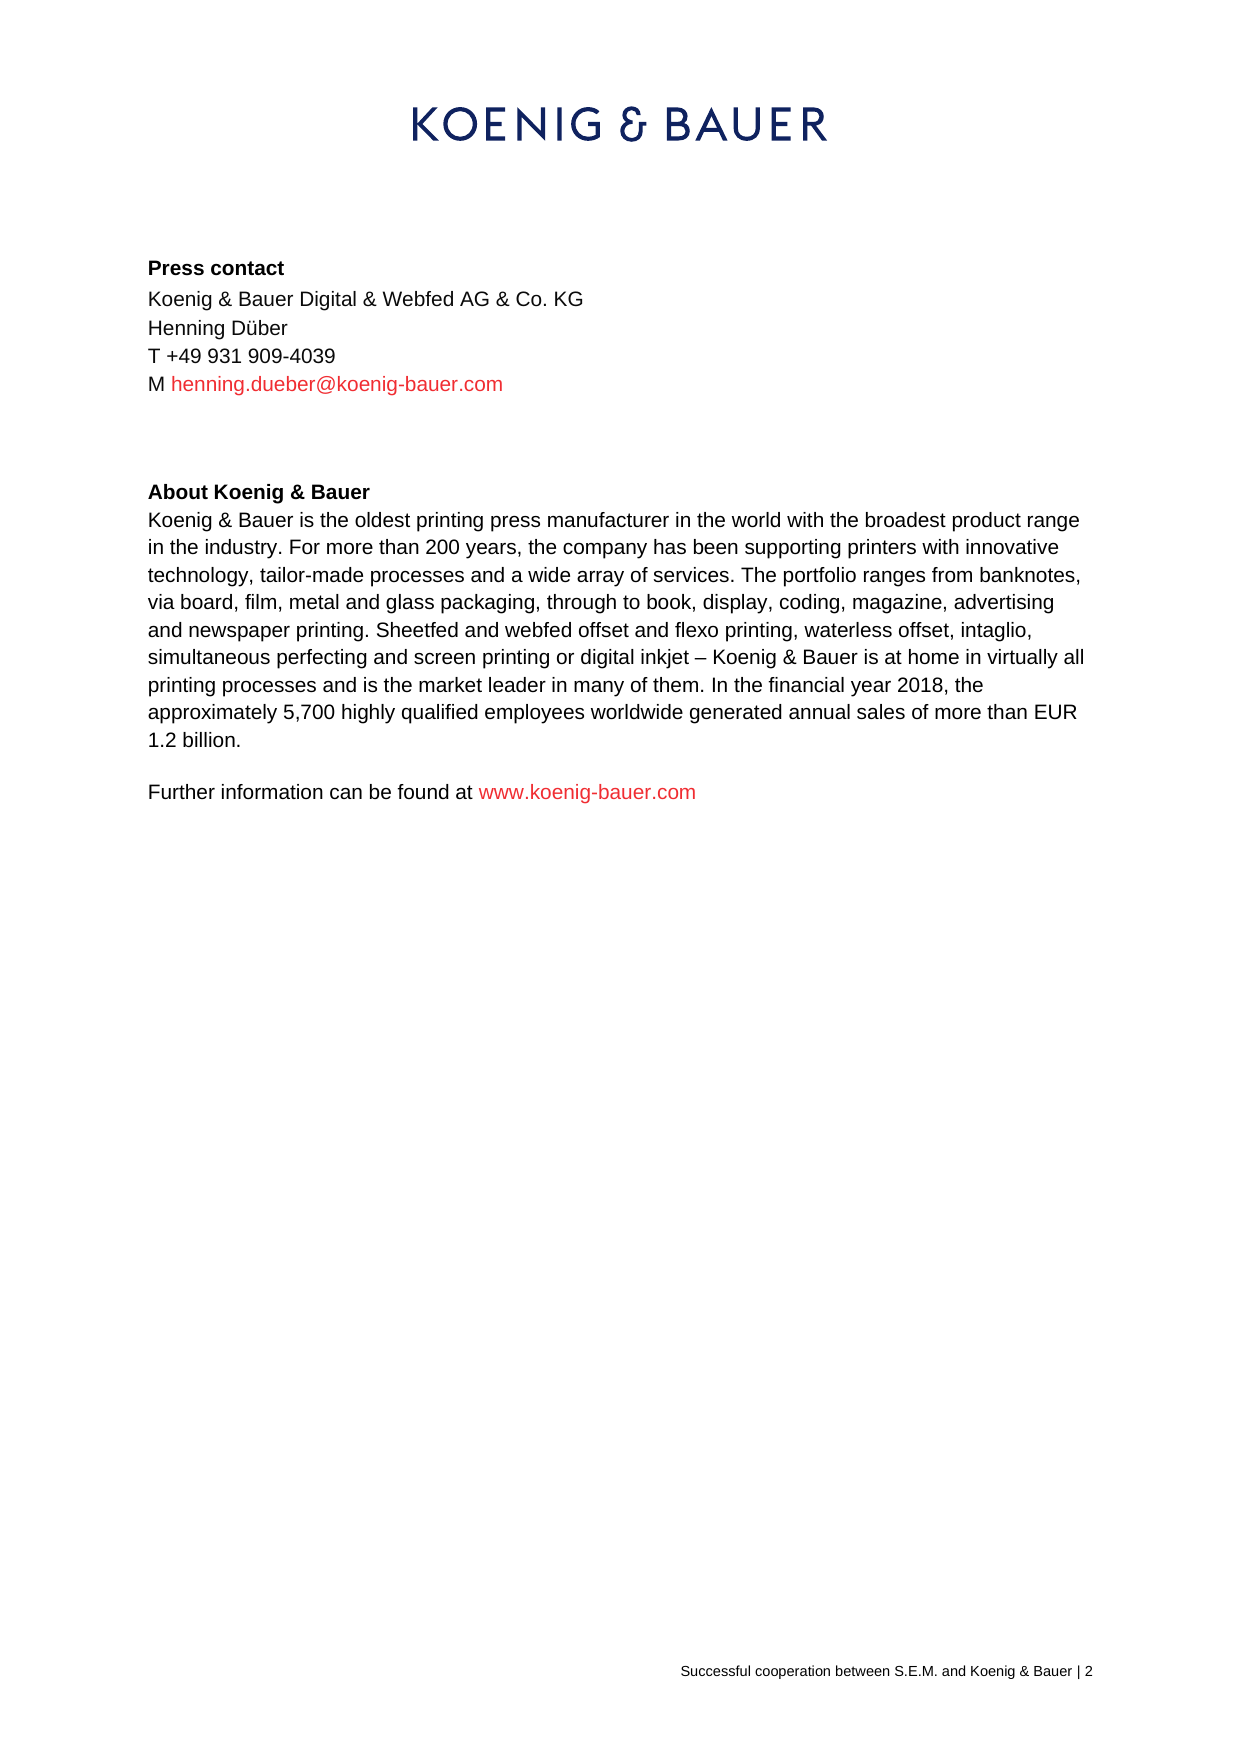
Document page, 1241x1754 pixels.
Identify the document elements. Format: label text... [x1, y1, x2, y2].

subtitle About Koenig & Bauer [148, 480, 1092, 504]
text Koenig & Bauer Digital & Webfed AG & Co. KG Henning Düber T +49 931 909-4039 M henning.dueber@koenig-bauer.com [148, 283, 1092, 396]
text Further information can be found at www.koenig-bauer.com [148, 780, 1092, 804]
subtitle Press contact [148, 256, 1092, 279]
text Koenig & Bauer is the oldest printing press manufacturer in the world with the broadest product range in the industry. For more than 200 years, the company has been supporting printers with innovative technology, tailor-made processes and a wide array of services. The portfolio ranges from banknotes, via board, film, metal and glass packaging, through to book, display, coding, magazine, advertising and newspaper printing. Sheetfed and webfed offset and flexo printing, waterless offset, intaglio, simultaneous perfecting and screen printing or digital inkjet – Koenig & Bauer is at home in virtually all printing processes and is the market leader in many of them. In the financial year 2018, the approximately 5,700 highly qualified employees worldwide generated annual sales of more than EUR 1.2 billion. [148, 507, 1092, 751]
